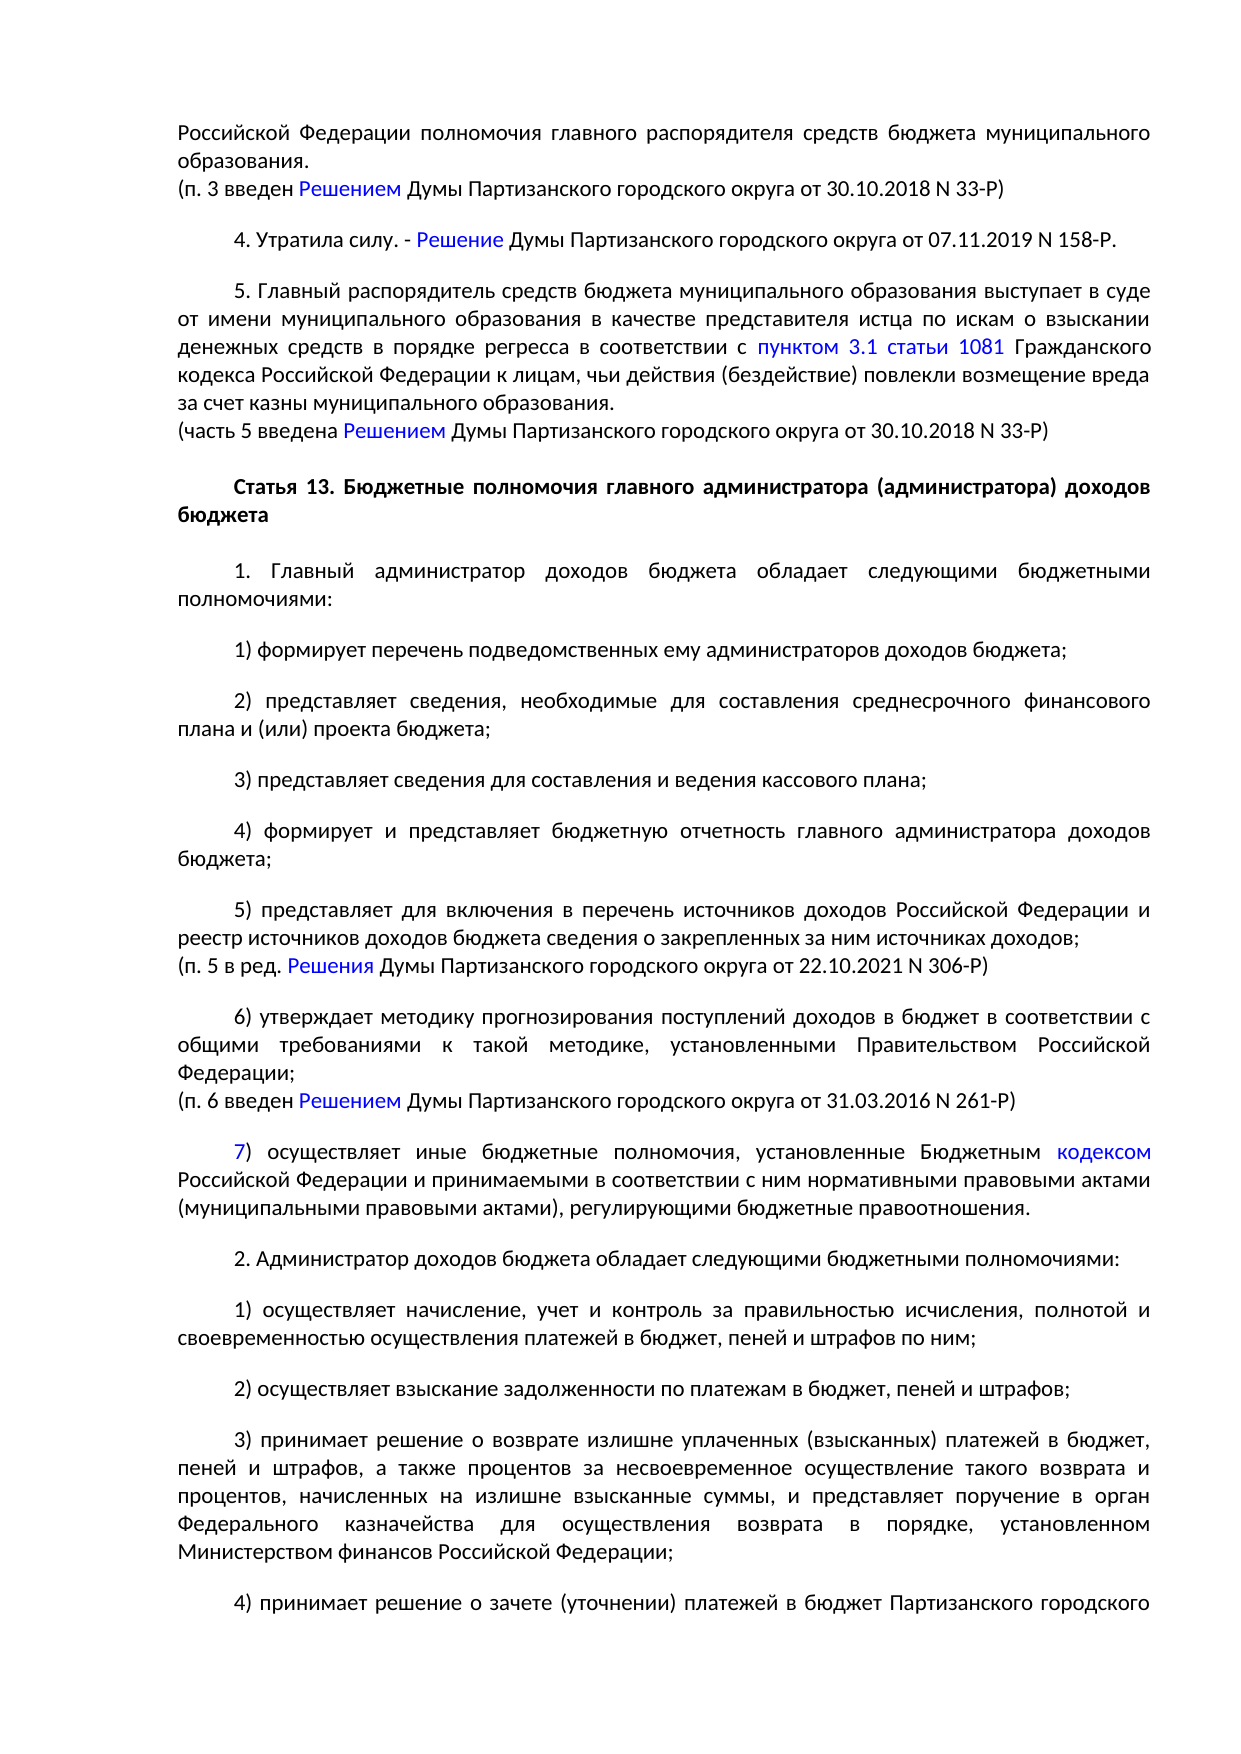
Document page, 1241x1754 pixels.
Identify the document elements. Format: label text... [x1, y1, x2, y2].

text 4. Утратила силу. - Решение Думы Партизанского городского округа от 07.11.2019 N 158-Р. [177, 225, 1152, 253]
text 5) представляет для включения в перечень источников доходов Российской Федерации и реестр источников доходов бюджета сведения о закрепленных за ним источниках доходов; [177, 895, 1152, 951]
text (п. 6 введен Решением Думы Партизанского городского округа от 31.03.2016 N 261-Р) [177, 1086, 1152, 1114]
text 2) представляет сведения, необходимые для составления среднесрочного финансового плана и (или) проекта бюджета; [177, 686, 1152, 742]
text 2) осуществляет взыскание задолженности по платежам в бюджет, пеней и штрафов; [177, 1374, 1152, 1402]
text 6) утверждает методику прогнозирования поступлений доходов в бюджет в соответствии с общими требованиями к такой методике, установленными Правительством Российской Федерации; [177, 1002, 1152, 1086]
text 5. Главный распорядитель средств бюджета муниципального образования выступает в суде от имени муниципального образования в качестве представителя истца по искам о взыскании денежных средств в порядке регресса в соответствии с пунктом 3.1 статьи 1081 Гражданского кодекса Российской Федерации к лицам, чьи действия (бездействие) повлекли возмещение вреда за счет казны муниципального образования. [177, 276, 1152, 416]
text (п. 3 введен Решением Думы Партизанского городского округа от 30.10.2018 N 33-Р) [177, 174, 1152, 202]
text 3) представляет сведения для составления и ведения кассового плана; [177, 765, 1152, 793]
text 4) формирует и представляет бюджетную отчетность главного администратора доходов бюджета; [177, 816, 1152, 872]
text 7) осуществляет иные бюджетные полномочия, установленные Бюджетным кодексом Российской Федерации и принимаемыми в соответствии с ним нормативными правовыми актами (муниципальными правовыми актами), регулирующими бюджетные правоотношения. [177, 1137, 1152, 1221]
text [177, 1588, 1152, 1616]
text 2. Администратор доходов бюджета обладает следующими бюджетными полномочиями: [177, 1244, 1152, 1272]
title Статья 13. Бюджетные полномочия главного администратора (администратора) доходов бюджета [177, 472, 1152, 528]
text 1) формирует перечень подведомственных ему администраторов доходов бюджета; [177, 635, 1152, 663]
text 1. Главный администратор доходов бюджета обладает следующими бюджетными полномочиями: [177, 556, 1152, 612]
text (п. 5 в ред. Решения Думы Партизанского городского округа от 22.10.2021 N 306-Р) [177, 951, 1152, 979]
text 1) осуществляет начисление, учет и контроль за правильностью исчисления, полнотой и своевременностью осуществления платежей в бюджет, пеней и штрафов по ним; [177, 1295, 1152, 1351]
text 3) принимает решение о возврате излишне уплаченных (взысканных) платежей в бюджет, пеней и штрафов, а также процентов за несвоевременное осуществление такого возврата и процентов, начисленных на излишне взысканные суммы, и представляет поручение в орган Федерального казначейства для осуществления возврата в порядке, установленном Министерством финансов Российской Федерации; [177, 1425, 1152, 1565]
text (часть 5 введена Решением Думы Партизанского городского округа от 30.10.2018 N 33-Р) [177, 416, 1152, 444]
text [177, 118, 1152, 174]
